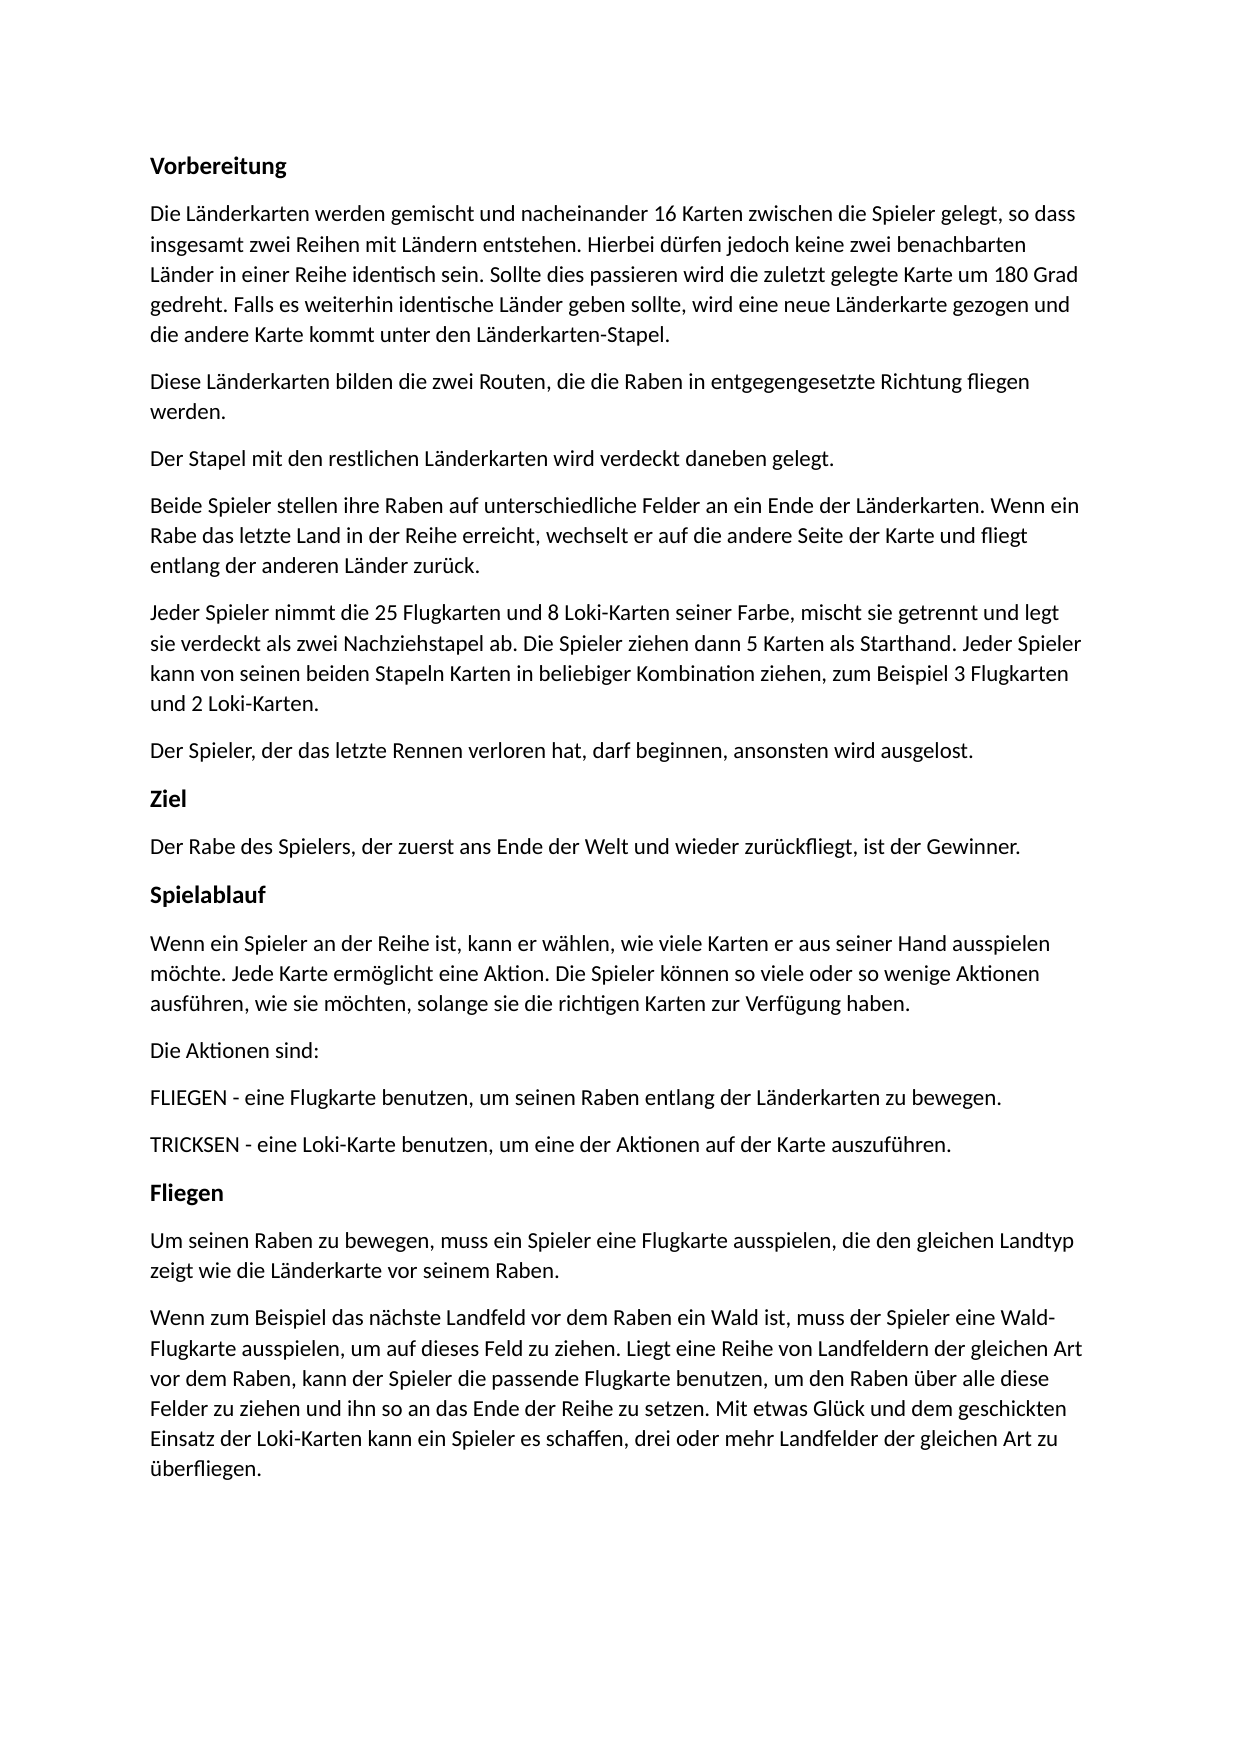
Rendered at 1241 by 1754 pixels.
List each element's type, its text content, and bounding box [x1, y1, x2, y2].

text Diese Länderkarten bilden die zwei Routen, die die Raben in entgegengesetzte Richtung fliegen werden. [150, 367, 1090, 426]
text Wenn ein Spieler an der Reihe ist, kann er wählen, wie viele Karten er aus seiner Hand ausspielen möchte. Jede Karte ermöglicht eine Aktion. Die Spieler können so viele oder so wenige Aktionen ausführen, wie sie möchten, solange sie die richtigen Karten zur Verfügung haben. [150, 929, 1090, 1017]
text Die Aktionen sind: [150, 1036, 1090, 1064]
text FLIEGEN - eine Flugkarte benutzen, um seinen Raben entlang der Länderkarten zu bewegen. [150, 1083, 1090, 1111]
text Der Stapel mit den restlichen Länderkarten wird verdeckt daneben gelegt. [150, 444, 1090, 472]
text Ziel [150, 783, 1090, 813]
text Jeder Spieler nimmt die 25 Flugkarten und 8 Loki-Karten seiner Farbe, mischt sie getrennt und legt sie verdeckt als zwei Nachziehstapel ab. Die Spieler ziehen dann 5 Karten als Starthand. Jeder Spieler kann von seinen beiden Stapeln Karten in beliebiger Kombination ziehen, zum Beispiel 3 Flugkarten und 2 Loki-Karten. [150, 598, 1090, 717]
text Spielablauf [150, 879, 1090, 910]
text TRICKSEN - eine Loki-Karte benutzen, um eine der Aktionen auf der Karte auszuführen. [150, 1130, 1090, 1158]
text Wenn zum Beispiel das nächste Landfeld vor dem Raben ein Wald ist, muss der Spieler eine Wald-Flugkarte ausspielen, um auf dieses Feld zu ziehen. Liegt eine Reihe von Landfeldern der gleichen Art vor dem Raben, kann der Spieler die passende Flugkarte benutzen, um den Raben über alle diese Felder zu ziehen und ihn so an das Ende der Reihe zu setzen. Mit etwas Glück und dem geschickten Einsatz der Loki-Karten kann ein Spieler es schaffen, drei oder mehr Landfelder der gleichen Art zu überfliegen. [150, 1303, 1090, 1483]
text Die Länderkarten werden gemischt und nacheinander 16 Karten zwischen die Spieler gelegt, so dass insgesamt zwei Reihen mit Ländern entstehen. Hierbei dürfen jedoch keine zwei benachbarten Länder in einer Reihe identisch sein. Sollte dies passieren wird die zuletzt gelegte Karte um 180 Grad gedreht. Falls es weiterhin identische Länder geben sollte, wird eine neue Länderkarte gezogen und die andere Karte kommt unter den Länderkarten-Stapel. [150, 199, 1090, 348]
text Der Spieler, der das letzte Rennen verloren hat, darf beginnen, ansonsten wird ausgelost. [150, 736, 1090, 764]
text Der Rabe des Spielers, der zuerst ans Ende der Welt und wieder zurückfliegt, ist der Gewinner. [150, 832, 1090, 861]
text Fliegen [150, 1177, 1090, 1207]
text Um seinen Raben zu bewegen, muss ein Spieler eine Flugkarte ausspielen, die den gleichen Landtyp zeigt wie die Länderkarte vor seinem Raben. [150, 1226, 1090, 1285]
text Beide Spieler stellen ihre Raben auf unterschiedliche Felder an ein Ende der Länderkarten. Wenn ein Rabe das letzte Land in der Reihe erreicht, wechselt er auf die andere Seite der Karte und fliegt entlang der anderen Länder zurück. [150, 491, 1090, 580]
text Vorbereitung [150, 150, 1090, 181]
